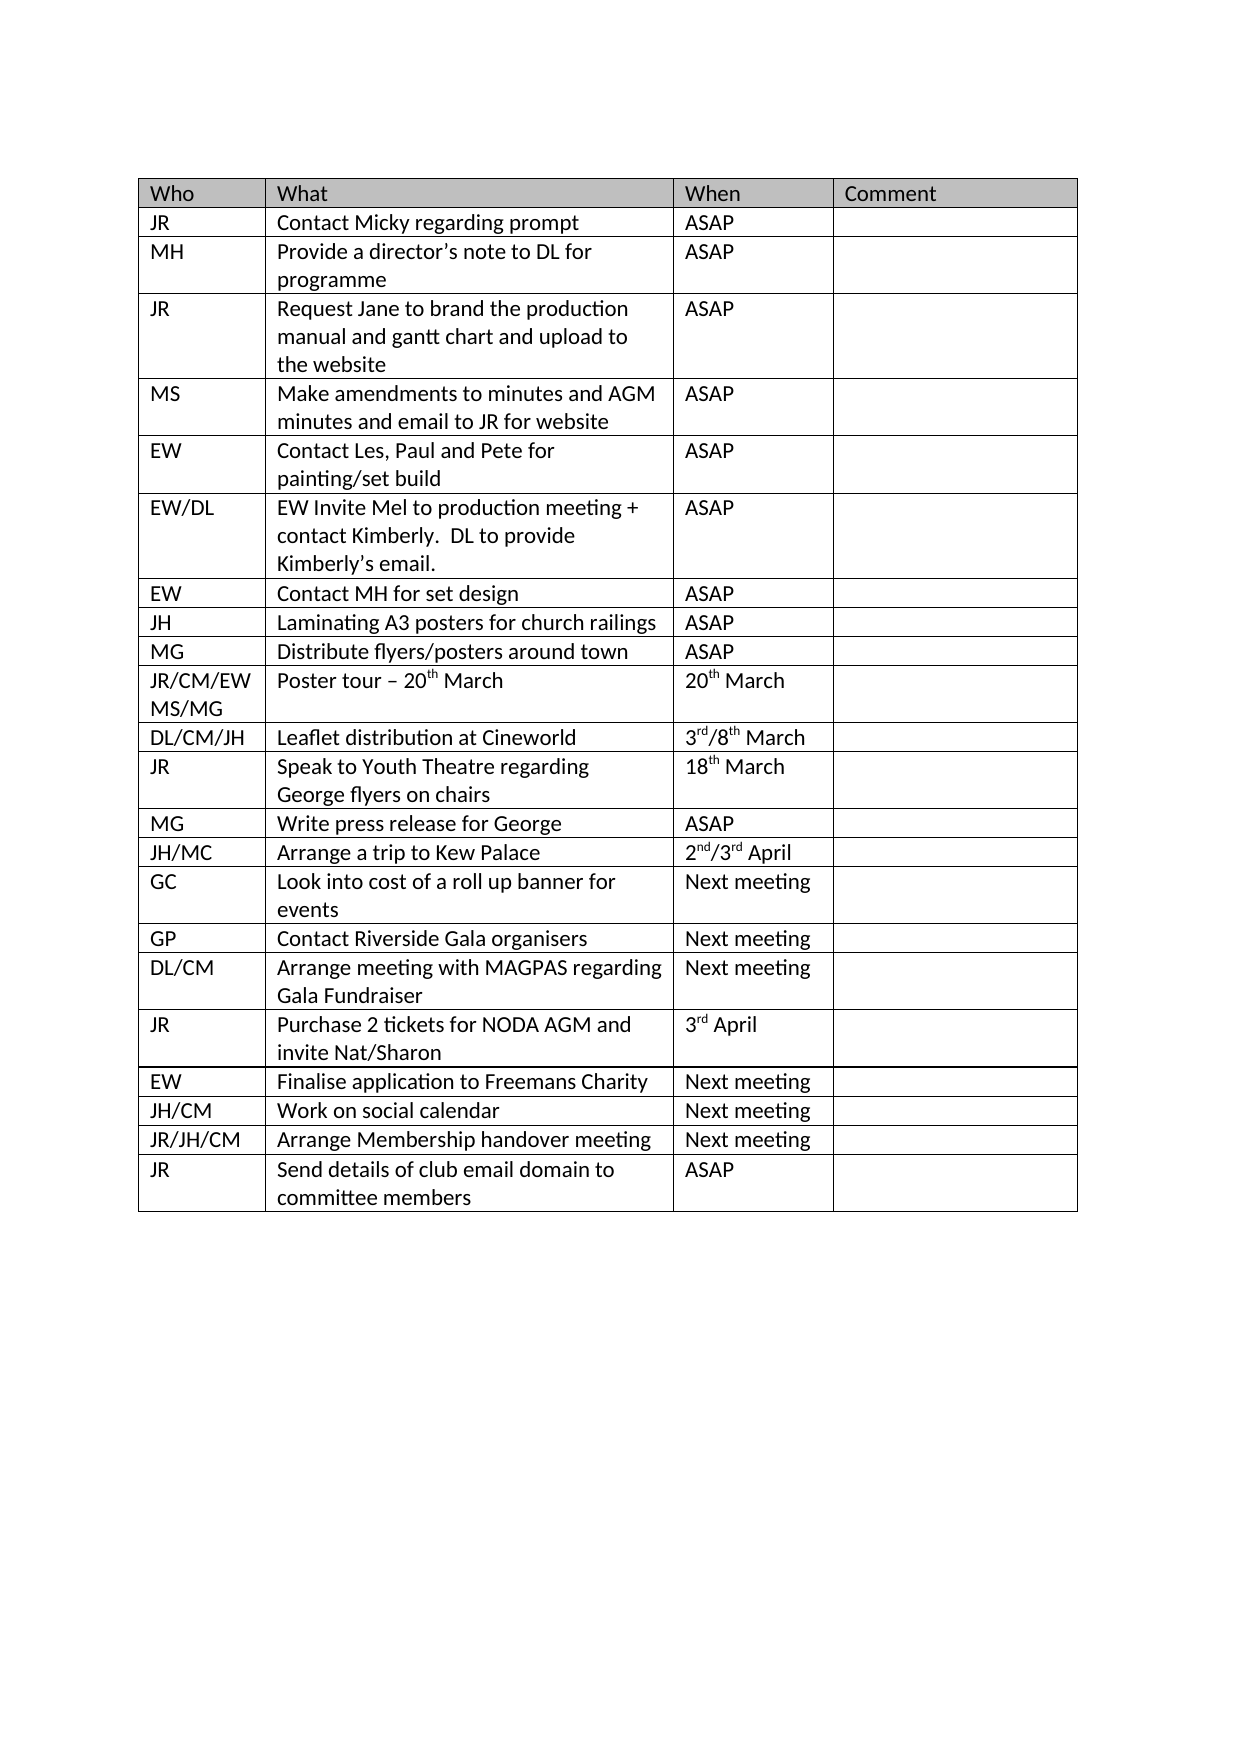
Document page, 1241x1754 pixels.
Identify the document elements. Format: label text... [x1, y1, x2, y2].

table_cell Poster tour – 20th March [266, 666, 673, 722]
table_cell Finalise application to Freemans Charity [266, 1068, 673, 1096]
table_cell 20th March [674, 666, 833, 722]
table_cell EW/DL [139, 494, 265, 578]
table_cell ASAP [674, 294, 833, 378]
table_cell ASAP [674, 608, 833, 636]
table_cell [834, 637, 1077, 665]
table_cell JR [139, 1155, 265, 1211]
table_cell Work on social calendar [266, 1097, 673, 1124]
table_cell ASAP [674, 809, 833, 837]
table_cell MH [139, 237, 265, 293]
table_cell Look into cost of a roll up banner for events [266, 867, 673, 923]
table_cell [834, 1126, 1077, 1154]
table_cell Send details of club email domain to committee members [266, 1155, 673, 1211]
table_cell Arrange a trip to Kew Palace [266, 838, 673, 866]
table_cell ASAP [674, 579, 833, 607]
table_cell EW [139, 436, 265, 492]
table_cell [834, 867, 1077, 923]
table_cell [834, 838, 1077, 866]
table_cell ASAP [674, 436, 833, 492]
table_cell Arrange meeting with MAGPAS regarding Gala Fundraiser [266, 953, 673, 1009]
table_cell MG [139, 809, 265, 837]
table_cell Laminating A3 posters for church railings [266, 608, 673, 636]
table_cell Contact Les, Paul and Pete for painting/set build [266, 436, 673, 492]
table_cell JR [139, 294, 265, 378]
table_cell Leaflet distribution at Cineworld [266, 723, 673, 751]
table_cell 3rd/8th March [674, 723, 833, 751]
table_cell ASAP [674, 494, 833, 578]
table_cell Next meeting [674, 1126, 833, 1154]
table_cell 3rd April [674, 1010, 833, 1066]
table_cell DL/CM [139, 953, 265, 1009]
table_cell Arrange Membership handover meeting [266, 1126, 673, 1154]
table_cell Contact MH for set design [266, 579, 673, 607]
table_cell [834, 666, 1077, 722]
table_cell JH/MC [139, 838, 265, 866]
table_cell Speak to Youth Theatre regarding George flyers on chairs [266, 752, 673, 808]
table_cell GC [139, 867, 265, 923]
table_header Comment [834, 179, 1077, 207]
table_cell ASAP [674, 1155, 833, 1211]
table_cell Next meeting [674, 953, 833, 1009]
table_cell Next meeting [674, 867, 833, 923]
table_cell MS [139, 379, 265, 435]
table_cell EW [139, 579, 265, 607]
table_cell [834, 237, 1077, 293]
table_cell 2nd/3rd April [674, 838, 833, 866]
table_cell Contact Riverside Gala organisers [266, 924, 673, 952]
table_cell [834, 1097, 1077, 1124]
table_header What [266, 179, 673, 207]
table_cell JR [139, 1010, 265, 1066]
table_cell Next meeting [674, 924, 833, 952]
table_cell 18th March [674, 752, 833, 808]
table_cell Make amendments to minutes and AGM minutes and email to JR for website [266, 379, 673, 435]
table_cell JR/JH/CM [139, 1126, 265, 1154]
table_cell [834, 294, 1077, 378]
table_cell Distribute flyers/posters around town [266, 637, 673, 665]
table_cell Provide a director’s note to DL for programme [266, 237, 673, 293]
table_cell [834, 1068, 1077, 1096]
table_cell [834, 608, 1077, 636]
table_cell MG [139, 637, 265, 665]
table_cell [834, 379, 1077, 435]
table_cell ASAP [674, 637, 833, 665]
table_cell Write press release for George [266, 809, 673, 837]
table_cell ASAP [674, 379, 833, 435]
table_cell [834, 924, 1077, 952]
table_cell [834, 494, 1077, 578]
table_cell Purchase 2 tickets for NODA AGM and invite Nat/Sharon [266, 1010, 673, 1066]
table_cell GP [139, 924, 265, 952]
table_cell JR/CM/EW MS/MG [139, 666, 265, 722]
table_cell JR [139, 208, 265, 236]
table_cell EW Invite Mel to production meeting + contact Kimberly. DL to provide Kimberly’s email. [266, 494, 673, 578]
table_header Who [139, 179, 265, 207]
table_cell DL/CM/JH [139, 723, 265, 751]
table_cell ASAP [674, 208, 833, 236]
table_cell Next meeting [674, 1097, 833, 1124]
table_cell [834, 1155, 1077, 1211]
table_cell [834, 1010, 1077, 1066]
table_cell [834, 208, 1077, 236]
table_cell [834, 579, 1077, 607]
table_cell [834, 723, 1077, 751]
table_cell Next meeting [674, 1068, 833, 1096]
table_cell EW [139, 1068, 265, 1096]
table_cell ASAP [674, 237, 833, 293]
table_header When [674, 179, 833, 207]
table_cell JH/CM [139, 1097, 265, 1124]
table_cell Request Jane to brand the production manual and gantt chart and upload to the website [266, 294, 673, 378]
table_cell [834, 752, 1077, 808]
table_cell JH [139, 608, 265, 636]
table_cell JR [139, 752, 265, 808]
table_cell [834, 953, 1077, 1009]
table_cell Contact Micky regarding prompt [266, 208, 673, 236]
table_cell [834, 809, 1077, 837]
table_cell [834, 436, 1077, 492]
